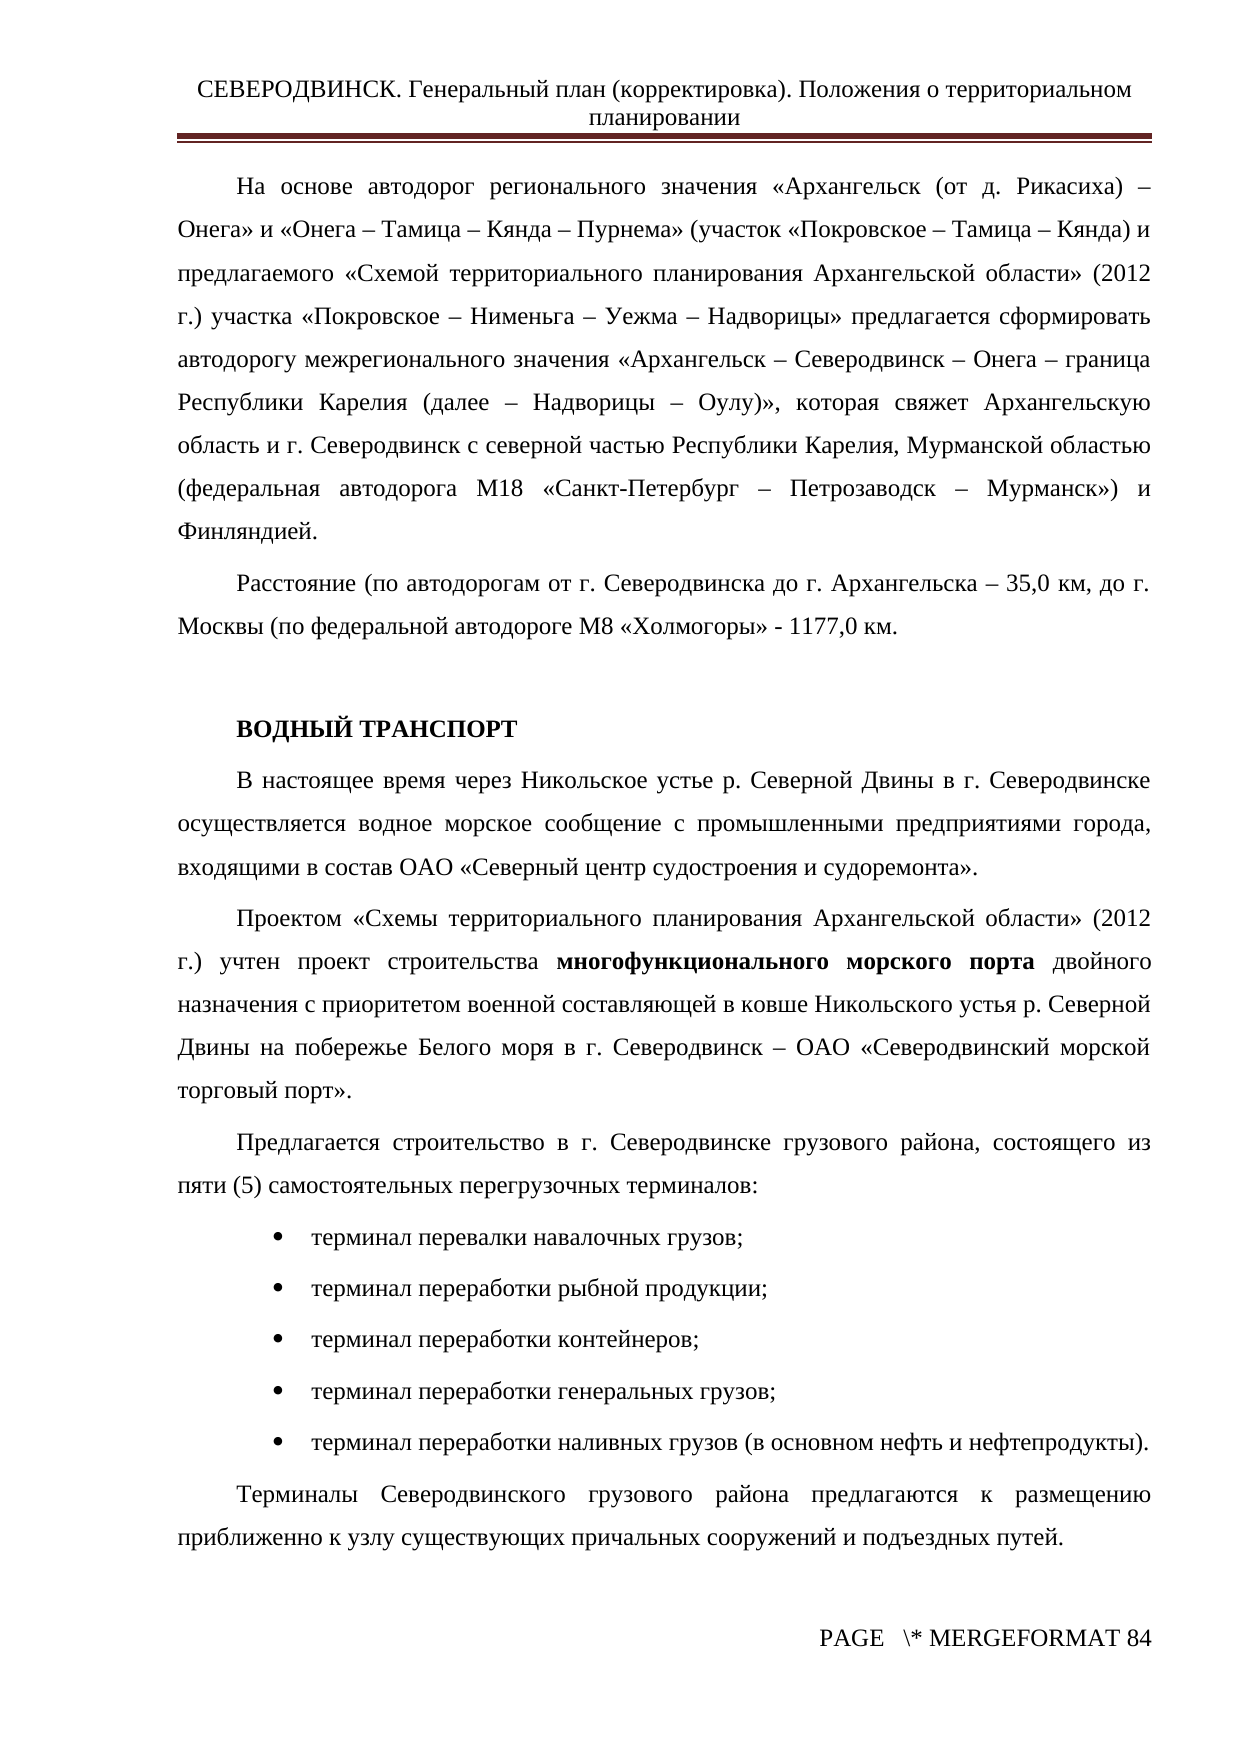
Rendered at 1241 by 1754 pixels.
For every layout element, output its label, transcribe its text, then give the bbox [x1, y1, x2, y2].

text ВОДНЫЙ ТРАНСПОРТ [177, 714, 1152, 743]
list терминал переработки контейнеров; [274, 1324, 1152, 1353]
text Предлагается строительство в г. Северодвинске грузового района, состоящего из пяти (5) самостоятельных перегрузочных терминалов: [177, 1127, 1152, 1199]
text В настоящее время через Никольское устье р. Северной Двины в г. Северодвинске осуществляется водное морское сообщение с промышленными предприятиями города, входящими в состав ОАО «Северный центр судостроения и судоремонта». [177, 765, 1152, 880]
text Проектом «Схемы территориального планирования Архангельской области» (2012 г.) учтен проект строительства многофункционального морского порта двойного назначения с приоритетом военной составляющей в ковше Никольского устья р. Северной Двины на побережье Белого моря в г. Северодвинск – ОАО «Северодвинский морской торговый порт». [177, 903, 1152, 1104]
list терминал переработки рыбной продукции; [274, 1273, 1152, 1302]
list терминал переработки генеральных грузов; [274, 1376, 1152, 1405]
text Расстояние (по автодорогам от г. Северодвинска до г. Архангельска – 35,0 км, до г. Москвы (по федеральной автодороге М8 «Холмогоры» - 1177,0 км. [177, 568, 1152, 640]
list терминал перевалки навалочных грузов; [274, 1222, 1152, 1250]
text На основе автодорог регионального значения «Архангельск (от д. Рикасиха) – Онега» и «Онега – Тамица – Кянда – Пурнема» (участок «Покровское – Тамица – Кянда) и предлагаемого «Схемой территориального планирования Архангельской области» (2012 г.) участка «Покровское – Нименьга – Уежма – Надворицы» предлагается сформировать автодорогу межрегионального значения «Архангельск – Северодвинск – Онега – граница Республики Карелия (далее – Надворицы – Оулу)», которая свяжет Архангельскую область и г. Северодвинск с северной частью Республики Карелия, Мурманской областью (федеральная автодорога М18 «Санкт-Петербург – Петрозаводск – Мурманск») и Финляндией. [177, 171, 1152, 545]
list терминал переработки наливных грузов (в основном нефть и нефтепродукты). [274, 1427, 1152, 1456]
text Терминалы Северодвинского грузового района предлагаются к размещению приближенно к узлу существующих причальных сооружений и подъездных путей. [177, 1479, 1152, 1551]
